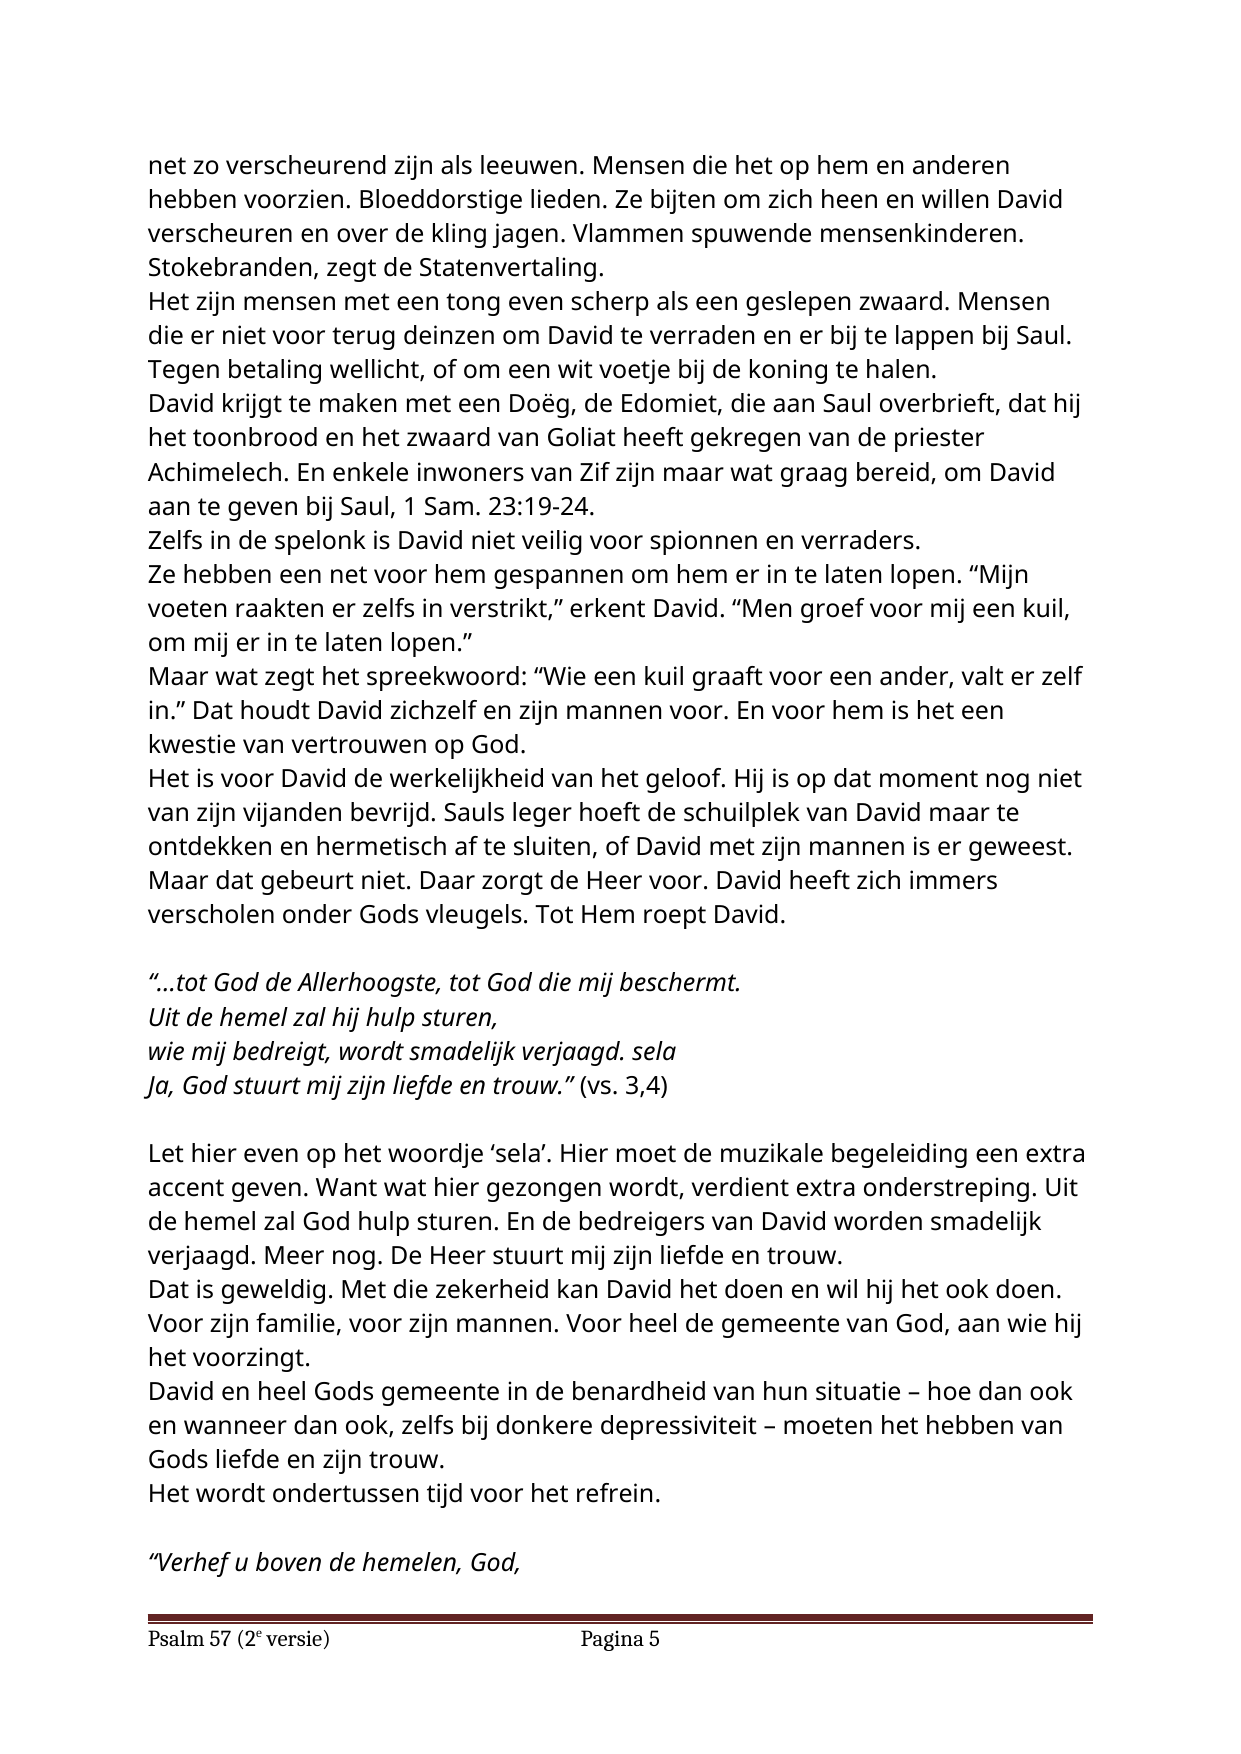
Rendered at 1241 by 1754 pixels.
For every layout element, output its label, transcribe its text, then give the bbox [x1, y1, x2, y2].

text wie mij bedreigt, wordt smadelijk verjaagd. sela [148, 1033, 1093, 1067]
text Het zijn mensen met een tong even scherp als een geslepen zwaard. Mensen die er niet voor terug deinzen om David te verraden en er bij te lappen bij Saul. Tegen betaling wellicht, of om een wit voetje bij de koning te halen. [148, 284, 1093, 386]
text “Verhef u boven de hemelen, God, [148, 1544, 1093, 1578]
text Let hier even op het woordje ‘sela’. Hier moet de muzikale begeleiding een extra accent geven. Want wat hier gezongen wordt, verdient extra onderstreping. Uit de hemel zal God hulp sturen. En de bedreigers van David worden smadelijk verjaagd. Meer nog. De Heer stuurt mij zijn liefde en trouw. [148, 1135, 1093, 1272]
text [148, 148, 1093, 284]
text Zelfs in de spelonk is David niet veilig voor spionnen en verraders. [148, 522, 1093, 556]
text Maar dat gebeurt niet. Daar zorgt de Heer voor. David heeft zich immers verscholen onder Gods vleugels. Tot Hem roept David. [148, 863, 1093, 931]
text David en heel Gods gemeente in de benardheid van hun situatie – hoe dan ook en wanneer dan ook, zelfs bij donkere depressiviteit – moeten het hebben van Gods liefde en zijn trouw. [148, 1374, 1093, 1476]
text Het is voor David de werkelijkheid van het geloof. Hij is op dat moment nog niet van zijn vijanden bevrijd. Sauls leger hoeft de schuilplek van David maar te ontdekken en hermetisch af te sluiten, of David met zijn mannen is er geweest. [148, 761, 1093, 863]
text Ze hebben een net voor hem gespannen om hem er in te laten lopen. “Mijn voeten raakten er zelfs in verstrikt,” erkent David. “Men groef voor mij een kuil, om mij er in te laten lopen.” [148, 556, 1093, 658]
text Uit de hemel zal hij hulp sturen, [148, 999, 1093, 1033]
text Maar wat zegt het spreekwoord: “Wie een kuil graaft voor een ander, valt er zelf in.” Dat houdt David zichzelf en zijn mannen voor. En voor hem is het een kwestie van vertrouwen op God. [148, 658, 1093, 761]
text Ja, God stuurt mij zijn liefde en trouw.” (vs. 3,4) [148, 1067, 1093, 1101]
text “…tot God de Allerhoogste, tot God die mij beschermt. [148, 965, 1093, 999]
text David krijgt te maken met een Doëg, de Edomiet, die aan Saul overbrieft, dat hij het toonbrood en het zwaard van Goliat heeft gekregen van de priester Achimelech. En enkele inwoners van Zif zijn maar wat graag bereid, om David aan te geven bij Saul, 1 Sam. 23:19-24. [148, 386, 1093, 522]
text Het wordt ondertussen tijd voor het refrein. [148, 1476, 1093, 1510]
text Dat is geweldig. Met die zekerheid kan David het doen en wil hij het ook doen. Voor zijn familie, voor zijn mannen. Voor heel de gemeente van God, aan wie hij het voorzingt. [148, 1272, 1093, 1374]
